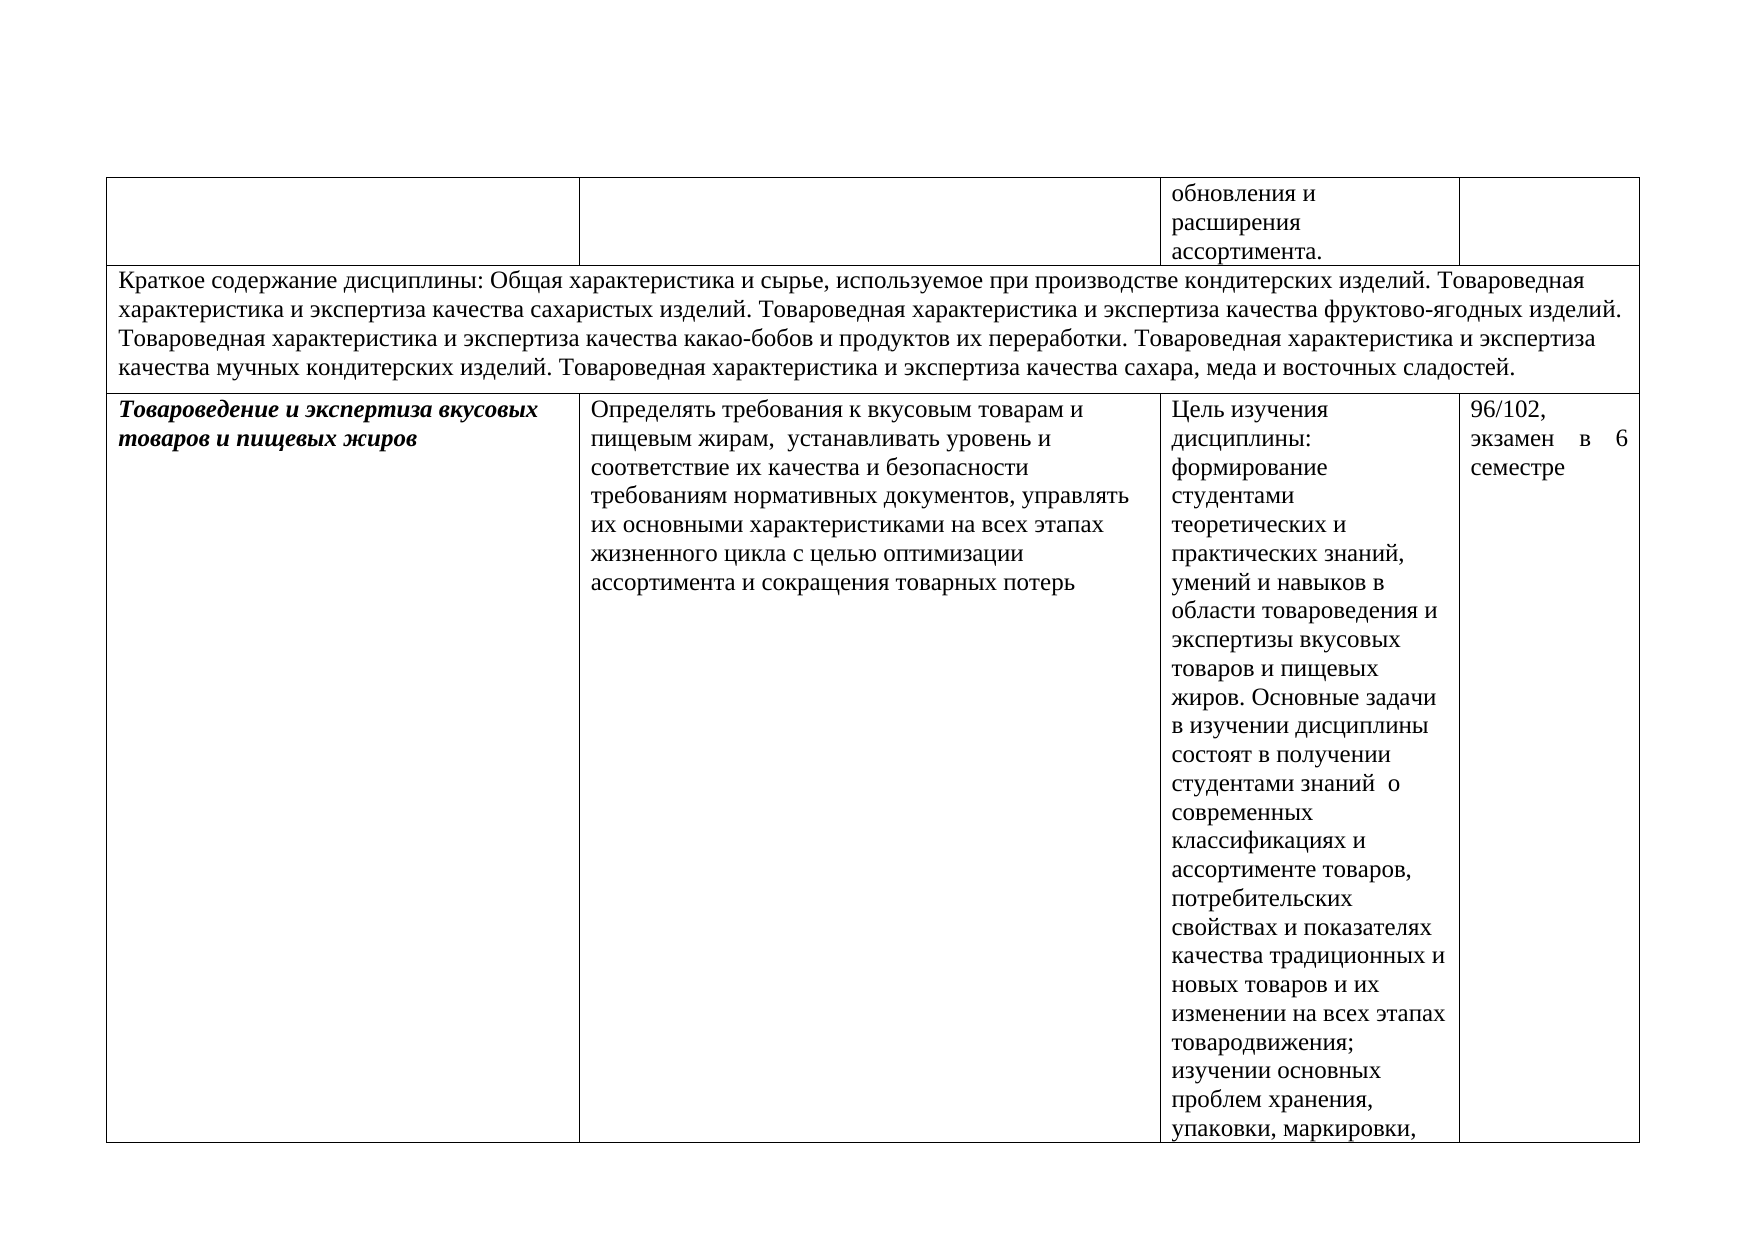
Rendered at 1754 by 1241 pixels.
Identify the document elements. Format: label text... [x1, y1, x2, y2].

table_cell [1460, 394, 1639, 1142]
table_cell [107, 394, 579, 1142]
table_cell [107, 178, 579, 264]
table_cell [1161, 394, 1459, 1142]
table_cell Краткое содержание дисциплины: Общая характеристика и сырье, используемое при производстве кондитерских изделий. Товароведная характеристика и экспертиза качества сахаристых изделий. Товароведная характеристика и экспертиза качества фруктово-ягодных изделий. Товароведная характеристика и экспертиза качества какао-бобов и продуктов их переработки. Товароведная характеристика и экспертиза качества мучных кондитерских изделий. Товароведная характеристика и экспертиза качества сахара, меда и восточных сладостей. [107, 266, 1639, 393]
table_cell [1161, 178, 1459, 264]
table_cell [580, 394, 1160, 1142]
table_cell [1460, 178, 1639, 264]
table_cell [580, 178, 1160, 264]
